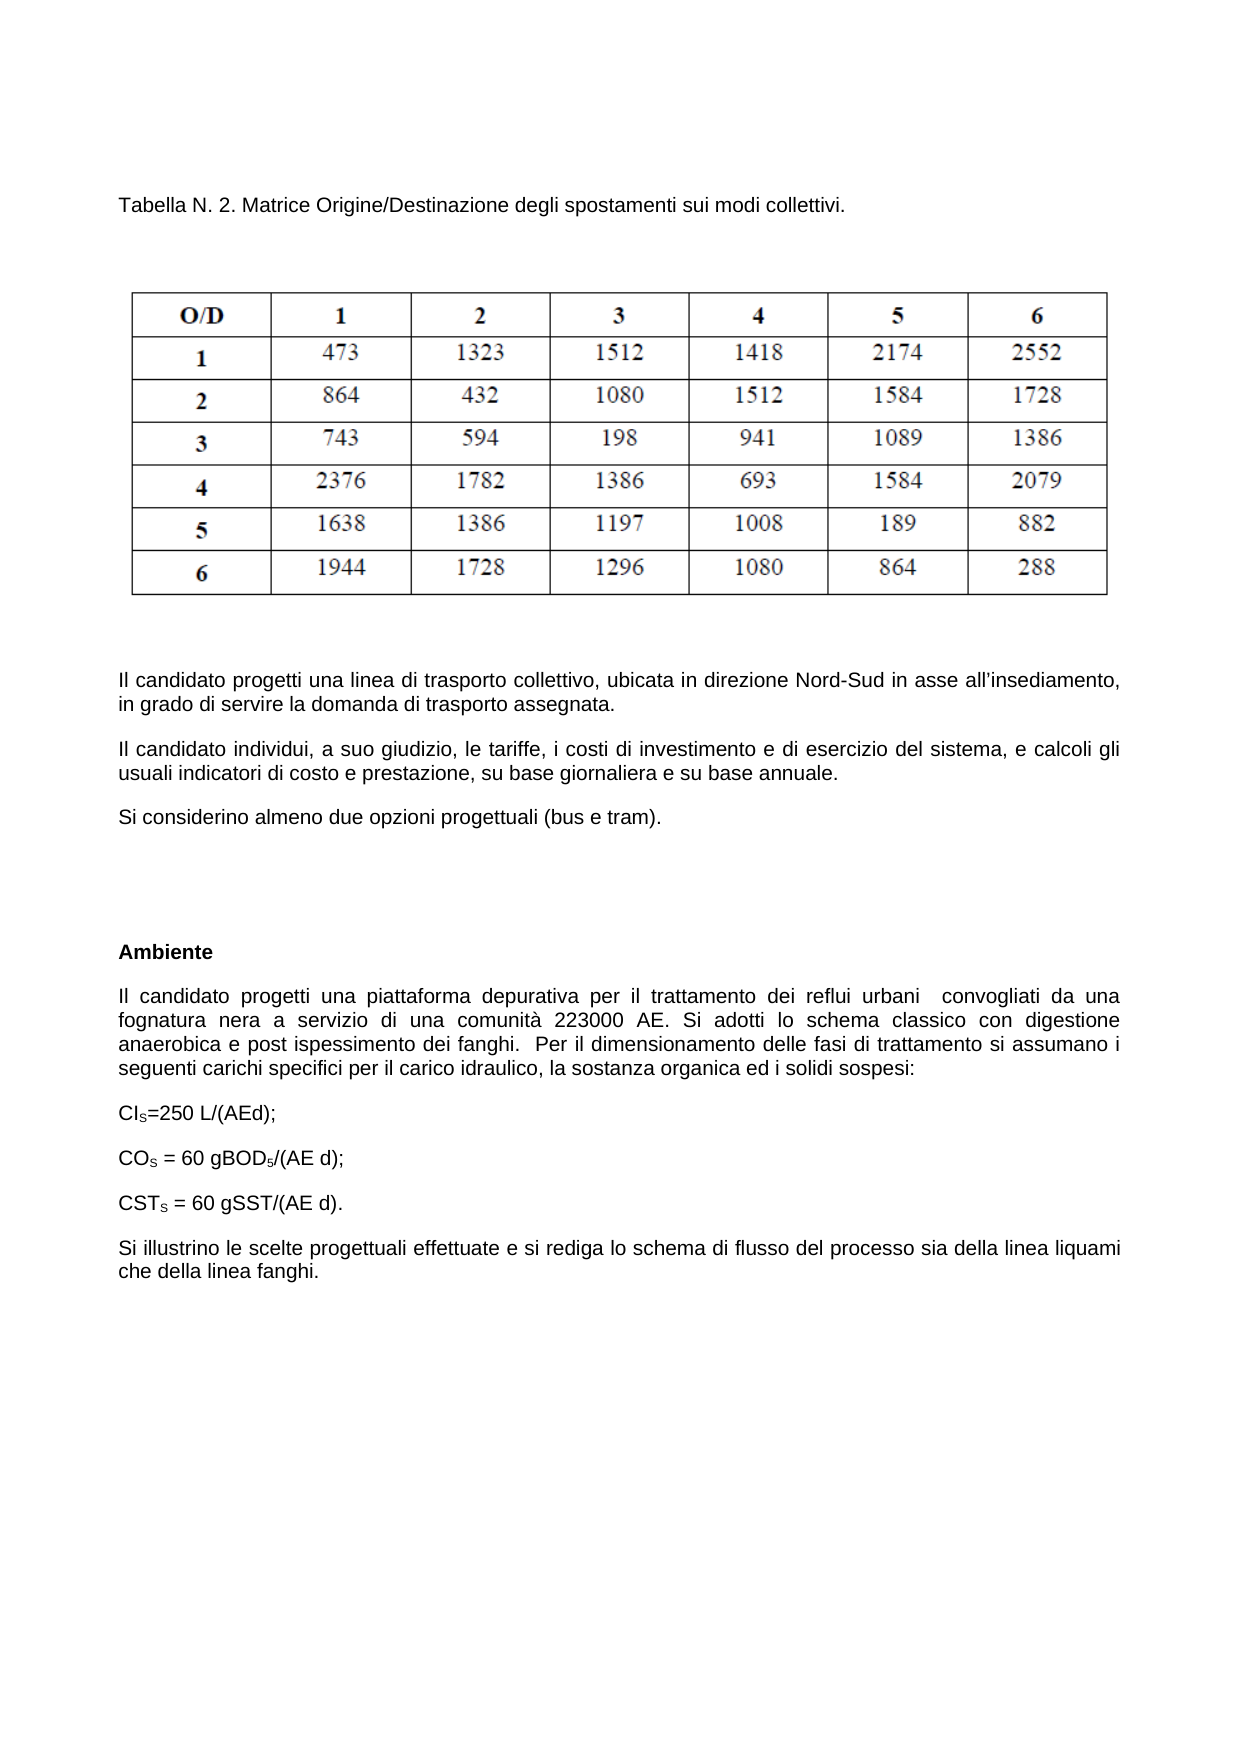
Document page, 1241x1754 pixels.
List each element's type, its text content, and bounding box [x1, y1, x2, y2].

text COS = 60 gBOD5/(AE d); [118, 1146, 1122, 1170]
text Il candidato progetti una piattaforma depurativa per il trattamento dei reflui urbani convogliati da una fognatura nera a servizio di una comunità 223000 AE. Si adotti lo schema classico con digestione anaerobica e post ispessimento dei fanghi. Per il dimensionamento delle fasi di trattamento si assumano i seguenti carichi specifici per il carico idraulico, la sostanza organica ed i solidi sospesi: [118, 984, 1122, 1080]
text Ambiente [118, 939, 1122, 963]
text Il candidato individui, a suo giudizio, le tariffe, i costi di investimento e di esercizio del sistema, e calcoli gli usuali indicatori di costo e prestazione, su base giornaliera e su base annuale. [118, 736, 1122, 784]
text CIS=250 L/(AEd); [118, 1101, 1122, 1125]
text Si illustrino le scelte progettuali effettuate e si rediga lo schema di flusso del processo sia della linea liquami che della linea fanghi. [118, 1235, 1122, 1283]
text Il candidato progetti una linea di trasporto collettivo, ubicata in direzione Nord-Sud in asse all’insediamento, in grado di servire la domanda di trasporto assegnata. [118, 668, 1122, 716]
text Si considerino almeno due opzioni progettuali (bus e tram). [118, 805, 1122, 829]
text CSTS = 60 gSST/(AE d). [118, 1191, 1122, 1214]
text Tabella N. 2. Matrice Origine/Destinazione degli spostamenti sui modi collettivi. [118, 192, 1122, 216]
